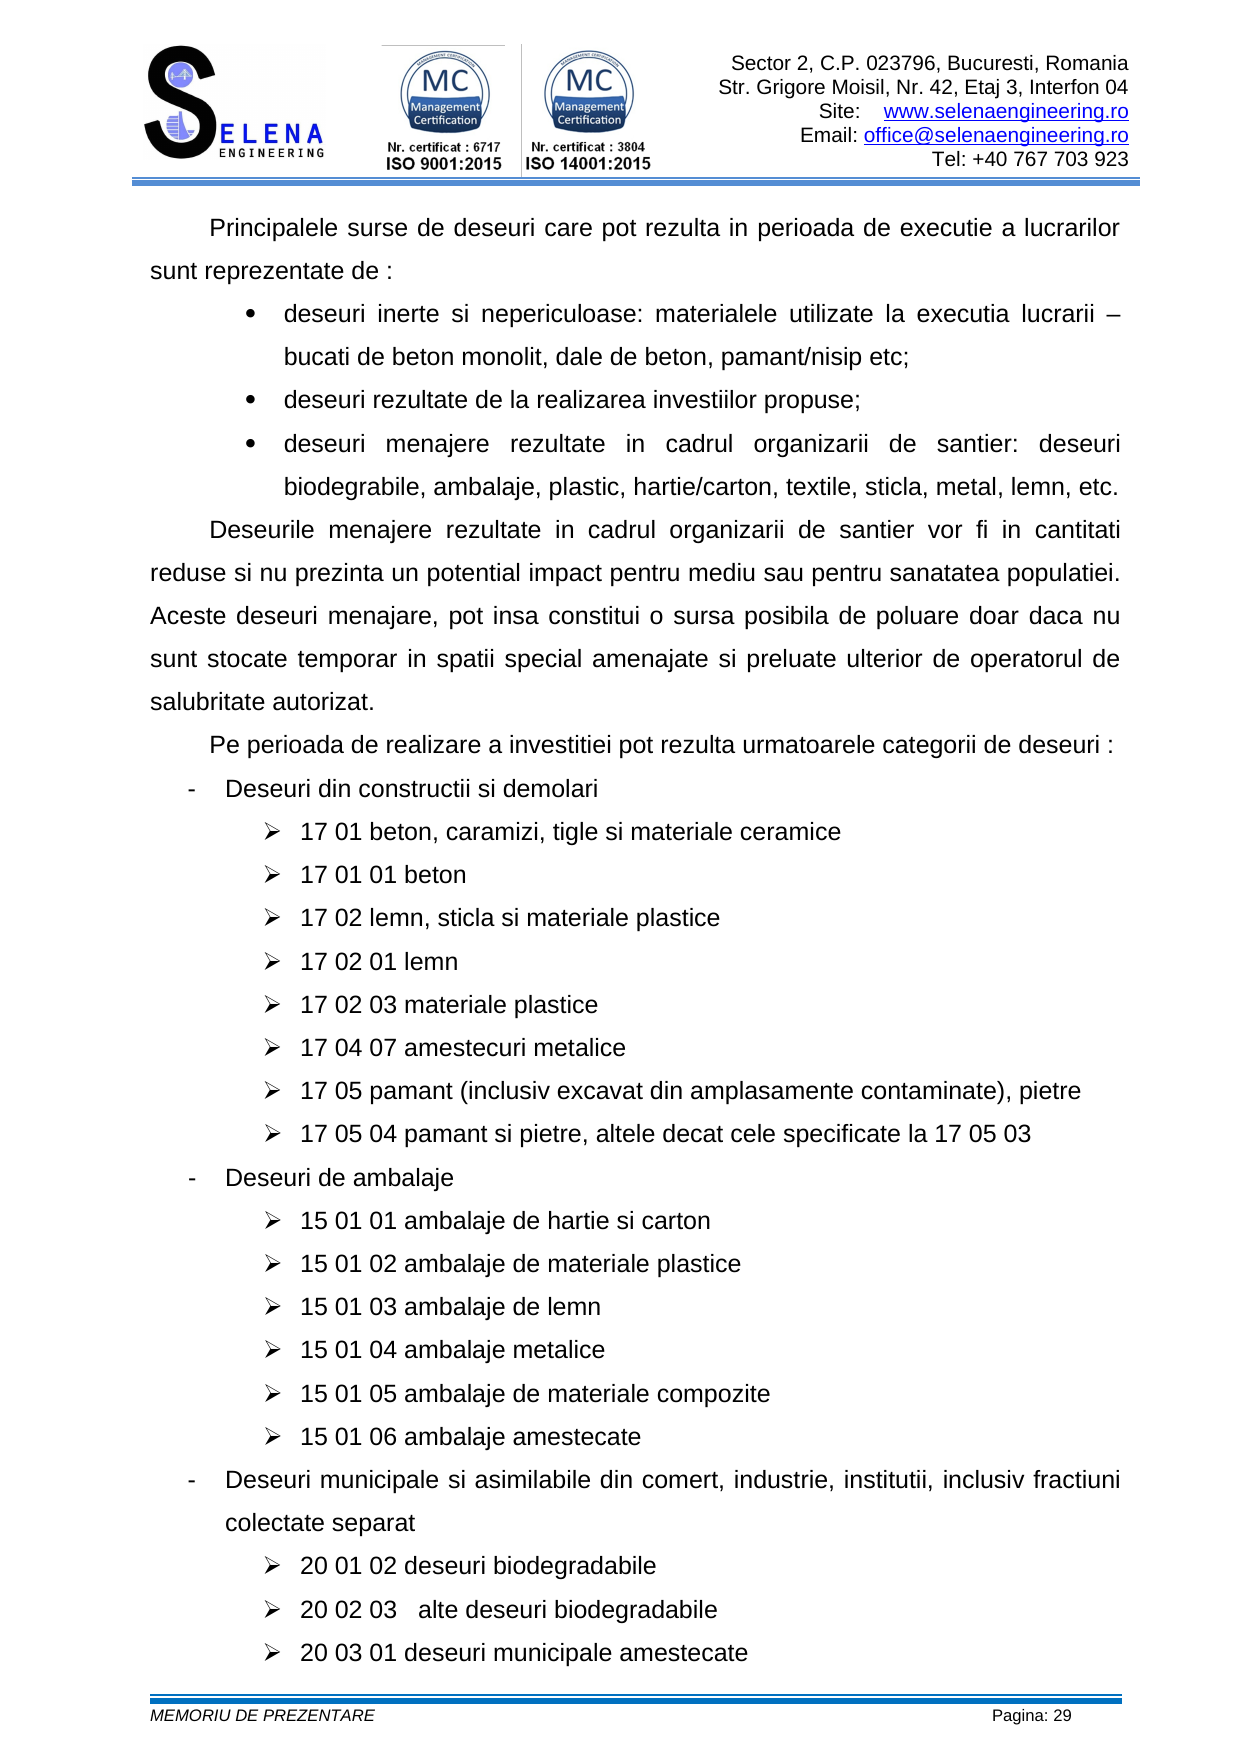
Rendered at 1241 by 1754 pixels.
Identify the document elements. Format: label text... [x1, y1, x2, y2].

list deseuri rezultate de la realizarea investiilor propuse; [246, 385, 1122, 414]
picture [143, 44, 326, 160]
list deseuri inerte si nepericuloase: materialele utilizate la executia lucrarii – bucati de beton monolit, dale de beton, pamant/nisip etc; [246, 299, 1122, 371]
list 17 01 01 beton [262, 860, 1122, 889]
text Pe perioada de realizare a investitiei pot rezulta urmatoarele categorii de deseuri : [150, 731, 1122, 759]
list 17 05 pamant (inclusiv excavat din amplasamente contaminate), pietre [262, 1076, 1122, 1105]
list deseuri menajere rezultate in cadrul organizarii de santier: deseuri biodegrabile, ambalaje, plastic, hartie/carton, textile, sticla, metal, lemn, etc. [246, 428, 1122, 501]
list 15 01 06 ambalaje amestecate [263, 1422, 1122, 1451]
list 15 01 02 ambalaje de materiale plastice [263, 1249, 1122, 1278]
list Deseuri de ambalaje [188, 1163, 1122, 1191]
list 15 01 01 ambalaje de hartie si carton [263, 1206, 1122, 1234]
text Principalele surse de deseuri care pot rezulta in perioada de executie a lucrarilor sunt reprezentate de : [150, 213, 1122, 284]
list 17 01 beton, caramizi, tigle si materiale ceramice [262, 817, 1122, 846]
list Deseuri din constructii si demolari [187, 774, 1122, 802]
list 17 02 lemn, sticla si materiale plastice [262, 903, 1122, 932]
list 17 02 01 lemn [262, 946, 1122, 975]
picture [381, 44, 655, 177]
list 15 01 03 ambalaje de lemn [263, 1292, 1122, 1321]
list 20 03 01 deseuri municipale amestecate [262, 1638, 1122, 1667]
list Deseuri municipale si asimilabile din comert, industrie, institutii, inclusiv fractiuni colectate separat [187, 1465, 1122, 1537]
list 20 01 02 deseuri biodegradabile [262, 1551, 1122, 1580]
list 20 02 03 alte deseuri biodegradabile [262, 1594, 1122, 1623]
list 17 02 03 materiale plastice [262, 990, 1122, 1018]
list 15 01 05 ambalaje de materiale compozite [263, 1379, 1122, 1407]
list 15 01 04 ambalaje metalice [263, 1335, 1122, 1364]
list 17 04 07 amestecuri metalice [262, 1033, 1122, 1062]
list 17 05 04 pamant si pietre, altele decat cele specificate la 17 05 03 [263, 1119, 1122, 1148]
text Deseurile menajere rezultate in cadrul organizarii de santier vor fi in cantitati reduse si nu prezinta un potential impact pentru mediu sau pentru sanatatea populatiei. Aceste deseuri menajare, pot insa constitui o sursa posibila de poluare doar daca nu sunt stocate temporar in spatii special amenajate si preluate ulterior de operatorul de salubritate autorizat. [150, 515, 1122, 716]
